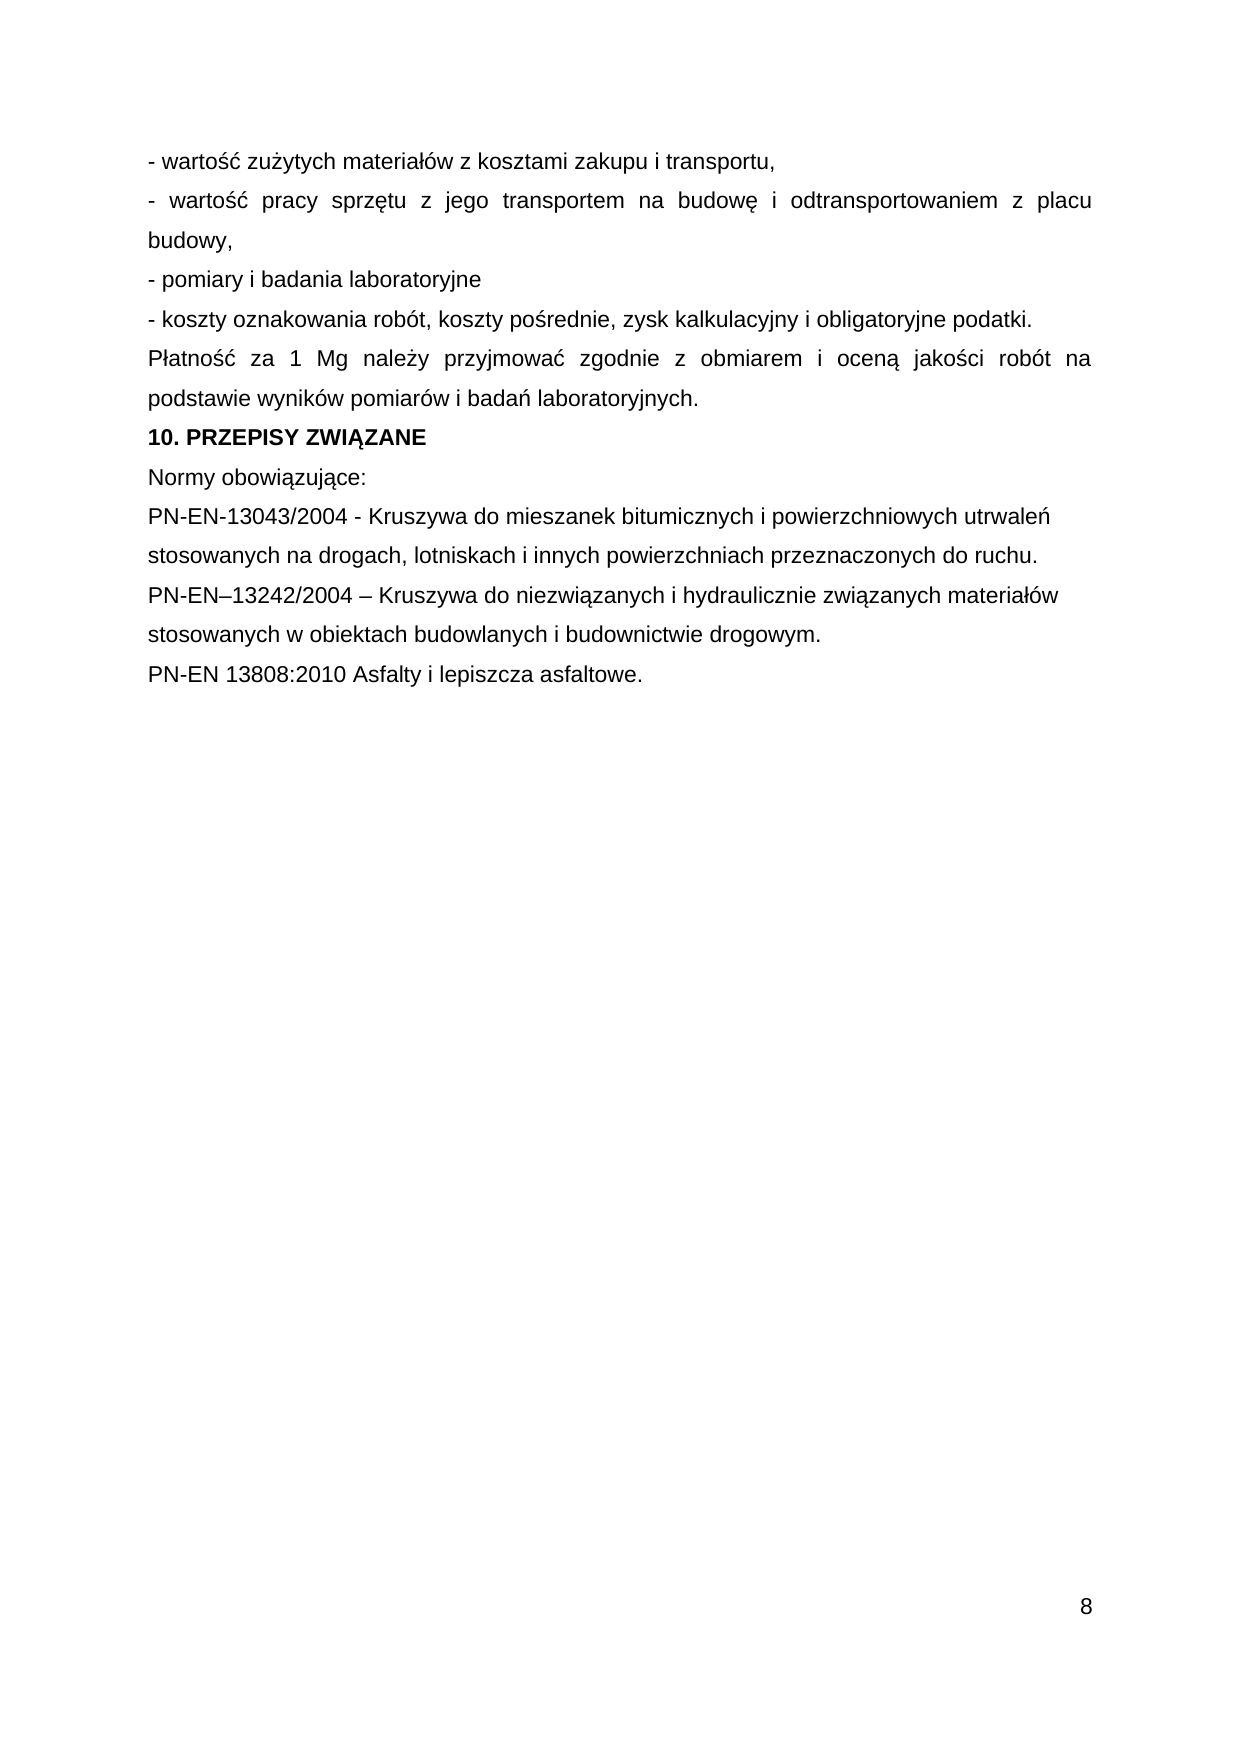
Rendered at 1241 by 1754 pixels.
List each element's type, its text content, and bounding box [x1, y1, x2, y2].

text stosowanych w obiektach budowlanych i budownictwie drogowym. [148, 621, 1093, 648]
text Normy obowiązujące: [148, 463, 1093, 490]
text Płatność za 1 Mg należy przyjmować zgodnie z obmiarem i oceną jakości robót na podstawie wyników pomiarów i badań laboratoryjnych. [148, 345, 1093, 411]
text - wartość pracy sprzętu z jego transportem na budowę i odtransportowaniem z placu budowy, [148, 187, 1093, 253]
text 10. PRZEPISY ZWIĄZANE [148, 424, 1093, 450]
text - koszty oznakowania robót, koszty pośrednie, zysk kalkulacyjny i obligatoryjne podatki. [148, 306, 1093, 332]
text stosowanych na drogach, lotniskach i innych powierzchniach przeznaczonych do ruchu. [148, 542, 1093, 569]
text PN-EN–13242/2004 – Kruszywa do niezwiązanych i hydraulicznie związanych materiałów [148, 582, 1093, 608]
text PN-EN 13808:2010 Asfalty i lepiszcza asfaltowe. [148, 661, 1093, 687]
text - pomiary i badania laboratoryjne [148, 266, 1093, 292]
text - wartość zużytych materiałów z kosztami zakupu i transportu, [148, 148, 1093, 174]
text PN-EN-13043/2004 - Kruszywa do mieszanek bitumicznych i powierzchniowych utrwaleń [148, 503, 1093, 529]
